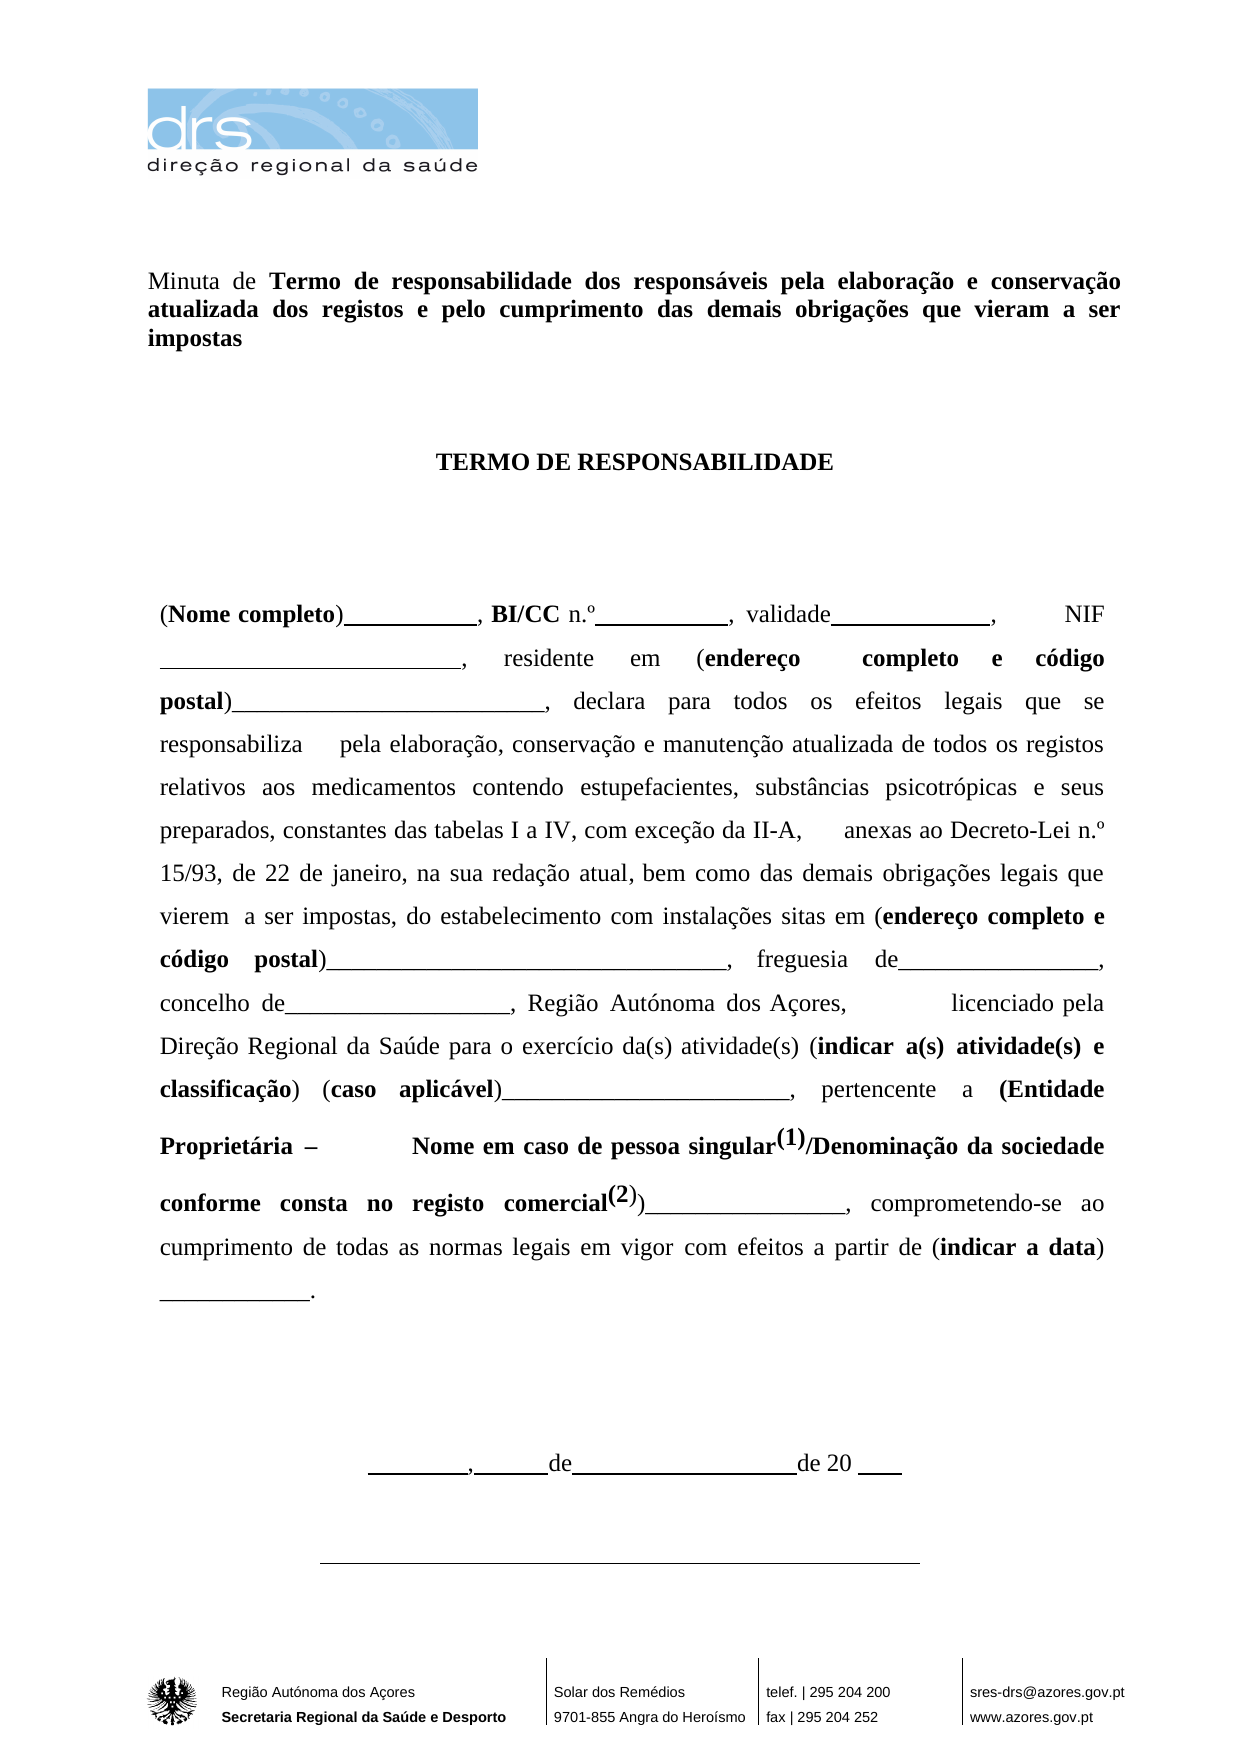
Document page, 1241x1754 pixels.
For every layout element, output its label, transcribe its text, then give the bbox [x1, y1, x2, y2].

picture [147, 88, 478, 179]
text , de de 20 [148, 1448, 1121, 1477]
text (Nome completo) , BI/CC n.º , validade , NIF , residente em (endereço completo e código postal)_________________________, declara para todos os efeitos legais que se responsabiliza pela elaboração, conservação e manutenção atualizada de todos os registos relativos aos medicamentos contendo estupefacientes, substâncias psicotrópicas e seus preparados, constantes das tabelas I a IV, com exceção da II-A, anexas ao Decreto-Lei n.º 15/93, de 22 de janeiro, na sua redação atual, bem como das demais obrigações legais que vierem a ser impostas, do estabelecimento com instalações sitas em (endereço completo e código postal)________________________________, freguesia de________________, concelho de__________________, Região Autónoma dos Açores, licenciado pela Direção Regional da Saúde para o exercício da(s) atividade(s) (indicar a(s) atividade(s) e classificação) (caso aplicável)_______________________, pertencente a (Entidade Proprietária – Nome em caso de pessoa singular(1)/Denominação da sociedade conforme consta no registo comercial(2))________________, comprometendo-se ao cumprimento de todas as normas legais em vigor com efeitos a partir de (indicar a data) ____________. [159, 599, 1104, 1303]
text TERMO DE RESPONSABILIDADE [148, 447, 1122, 476]
text Minuta de Termo de responsabilidade dos responsáveis pela elaboração e conservação atualizada dos registos e pelo cumprimento das demais obrigações que vieram a ser impostas [148, 266, 1122, 352]
picture [143, 1676, 200, 1729]
